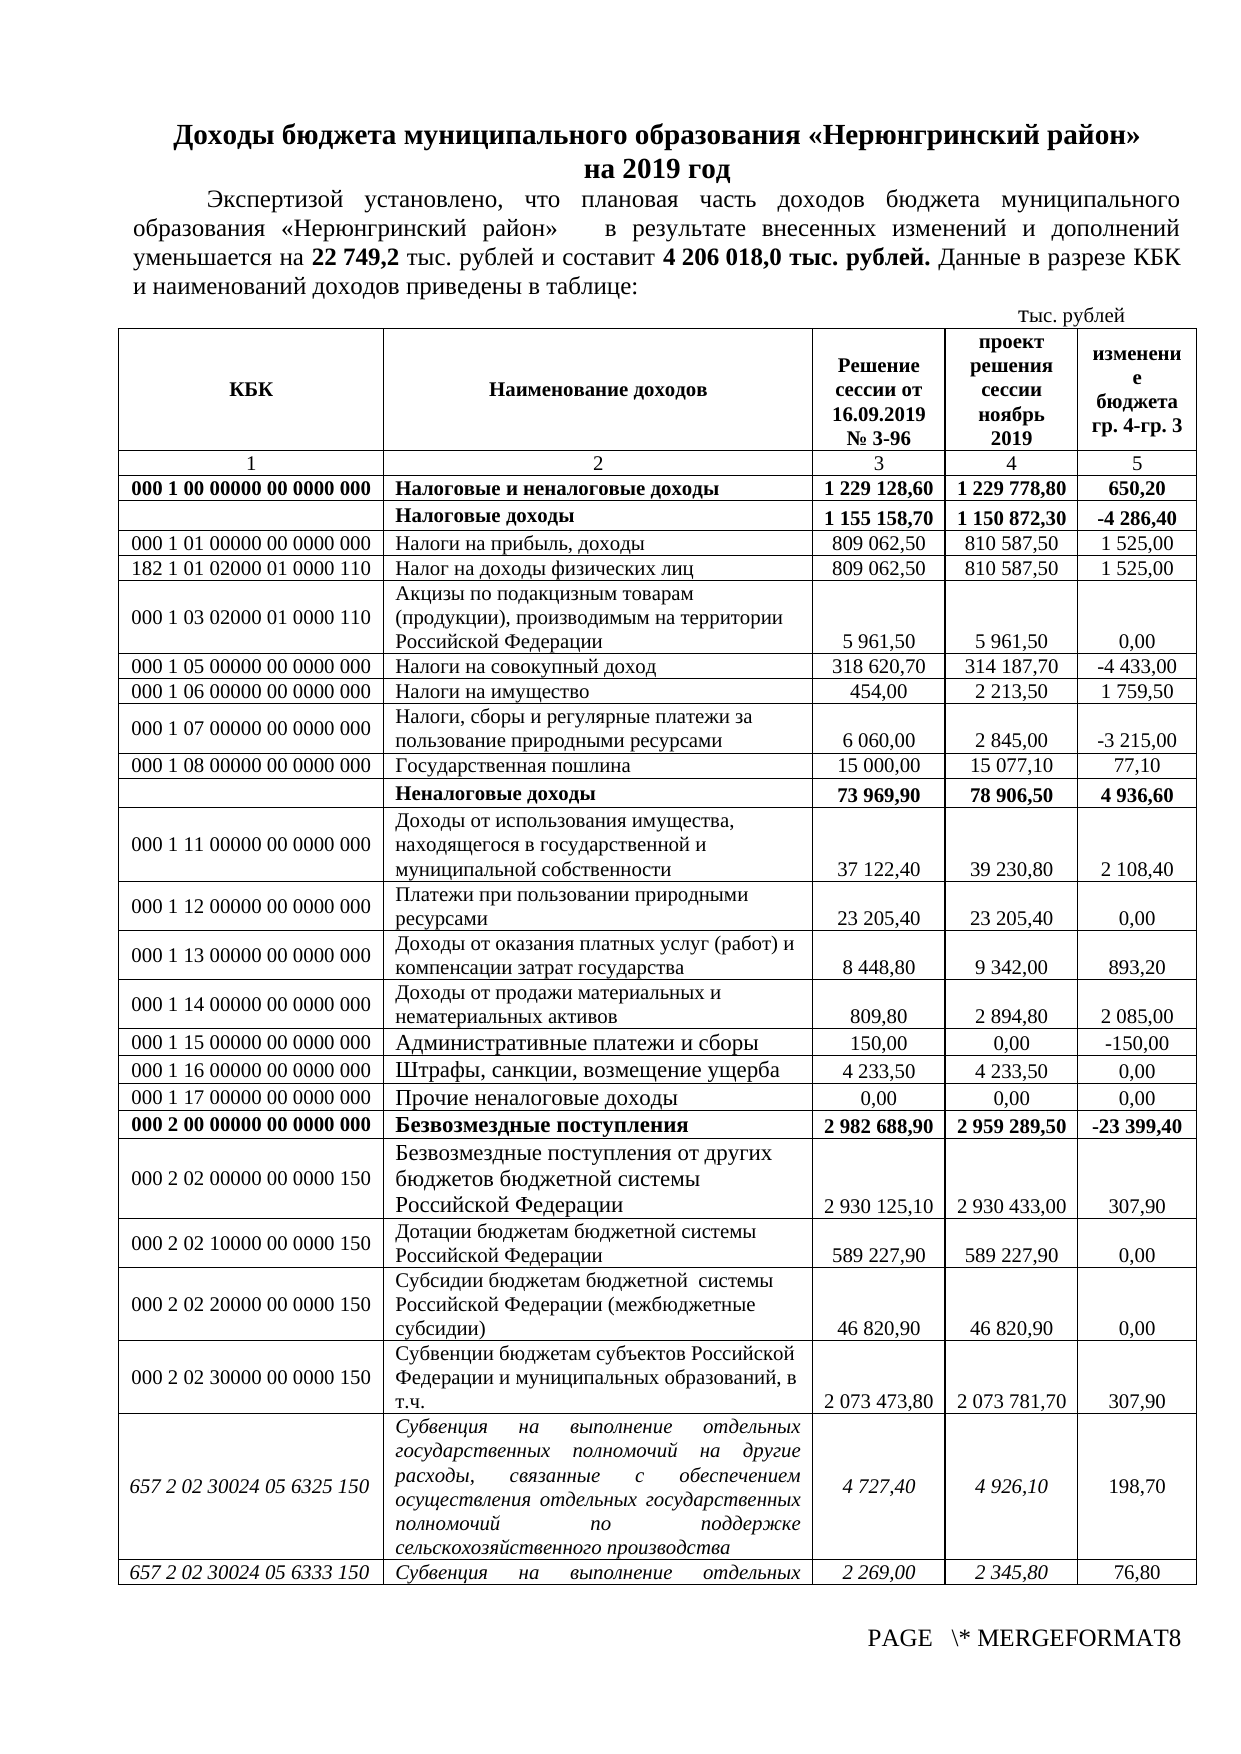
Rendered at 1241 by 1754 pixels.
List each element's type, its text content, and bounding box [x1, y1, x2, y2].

table_cell 2 982 688,90 [813, 1111, 944, 1138]
table_cell 198,70 [1078, 1414, 1196, 1559]
table_cell 1 [119, 451, 383, 475]
table_cell Налоговые доходы [384, 501, 812, 529]
table_header проект решения сессии ноябрь 2019 [946, 329, 1077, 449]
table_cell 000 2 02 00000 00 0000 150 [119, 1139, 383, 1218]
table_cell 1 229 778,80 [946, 476, 1077, 500]
table_cell 1 150 872,30 [946, 501, 1077, 529]
table_cell 000 1 11 00000 00 0000 000 [119, 808, 383, 881]
table_cell 0,00 [946, 1084, 1077, 1110]
table_cell 000 1 08 00000 00 0000 000 [119, 754, 383, 777]
table_cell 000 1 05 00000 00 0000 000 [119, 654, 383, 678]
table_cell 2 930 433,00 [946, 1139, 1077, 1218]
text тыс. рублей [944, 299, 1181, 328]
table_cell 000 1 06 00000 00 0000 000 [119, 679, 383, 703]
table_cell Налоги на совокупный доход [384, 654, 812, 678]
table_cell 000 1 07 00000 00 0000 000 [119, 704, 383, 752]
table_cell Налоговые и неналоговые доходы [384, 476, 812, 500]
table_cell 1 155 158,70 [813, 501, 944, 529]
table_cell 2 894,80 [946, 980, 1077, 1028]
table_cell Безвозмездные поступления от других бюджетов бюджетной системы Российской Федерации [384, 1139, 812, 1218]
table_cell Платежи при пользовании природными ресурсами [384, 882, 812, 930]
table_cell 809 062,50 [813, 556, 944, 580]
table_cell 39 230,80 [946, 808, 1077, 881]
table_cell 307,90 [1078, 1341, 1196, 1413]
table_cell Доходы от использования имущества, находящегося в государственной и муниципальной собственности [384, 808, 812, 881]
table_cell 6 060,00 [813, 704, 944, 752]
table_cell Доходы от продажи материальных и нематериальных активов [384, 980, 812, 1028]
table_cell 2 073 473,80 [813, 1341, 944, 1413]
table_cell 4 [946, 451, 1077, 475]
table_cell 0,00 [1078, 1219, 1196, 1267]
table_cell -3 215,00 [1078, 704, 1196, 752]
table_cell Налог на доходы физических лиц [384, 556, 812, 580]
table_cell 15 000,00 [813, 754, 944, 777]
table_cell 0,00 [1078, 882, 1196, 930]
table_cell 000 2 00 00000 00 0000 000 [119, 1111, 383, 1138]
table_cell 318 620,70 [813, 654, 944, 678]
table_cell 1 229 128,60 [813, 476, 944, 500]
table_cell -4 286,40 [1078, 501, 1196, 529]
table_cell 4 727,40 [813, 1414, 944, 1559]
table_cell 809,80 [813, 980, 944, 1028]
table_cell 657 2 02 30024 05 6325 150 [119, 1414, 383, 1559]
table_cell 589 227,90 [946, 1219, 1077, 1267]
table_cell Государственная пошлина [384, 754, 812, 777]
table_cell 000 2 02 10000 00 0000 150 [119, 1219, 383, 1267]
table_cell 4 936,60 [1078, 779, 1196, 807]
table_cell 000 1 12 00000 00 0000 000 [119, 882, 383, 930]
table_cell -23 399,40 [1078, 1111, 1196, 1138]
table_cell Административные платежи и сборы [384, 1029, 812, 1055]
table_cell 810 587,50 [946, 531, 1077, 555]
table_cell 2 959 289,50 [946, 1111, 1077, 1138]
table_cell 650,20 [1078, 476, 1196, 500]
table_cell 307,90 [1078, 1139, 1196, 1218]
text на 2019 год [133, 151, 1181, 184]
table_cell 46 820,90 [946, 1268, 1077, 1340]
table_cell 4 233,50 [946, 1056, 1077, 1083]
table_cell 182 1 01 02000 01 0000 110 [119, 556, 383, 580]
table_cell Субвенция на выполнение отдельных государственных полномочий на другие расходы, связанные с обеспечением осуществления отдельных государственных полномочий по поддержке сельскохозяйственного производства [384, 1414, 812, 1559]
table_cell 000 1 14 00000 00 0000 000 [119, 980, 383, 1028]
table_cell 000 1 01 00000 00 0000 000 [119, 531, 383, 555]
table_cell 23 205,40 [813, 882, 944, 930]
table_cell 1 525,00 [1078, 531, 1196, 555]
table_cell 0,00 [813, 1084, 944, 1110]
table_cell Акцизы по подакцизным товарам (продукции), производимым на территории Российской Федерации [384, 581, 812, 653]
table_cell 46 820,90 [813, 1268, 944, 1340]
table_cell [119, 501, 383, 529]
table_cell 000 1 03 02000 01 0000 110 [119, 581, 383, 653]
table_cell 5 [1078, 451, 1196, 475]
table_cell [384, 1560, 812, 1584]
table_cell Прочие неналоговые доходы [384, 1084, 812, 1110]
table_cell 2 073 781,70 [946, 1341, 1077, 1413]
table_cell Субсидии бюджетам бюджетной системы Российской Федерации (межбюджетные субсидии) [384, 1268, 812, 1340]
table_cell 3 [813, 451, 944, 475]
table_cell 0,00 [1078, 581, 1196, 653]
table_cell Субвенции бюджетам субъектов Российской Федерации и муниципальных образований, в т.ч. [384, 1341, 812, 1413]
table_cell 314 187,70 [946, 654, 1077, 678]
table_cell Налоги, сборы и регулярные платежи за пользование природными ресурсами [384, 704, 812, 752]
table_header изменение бюджета гр. 4-гр. 3 [1078, 329, 1196, 449]
table_cell Налоги на имущество [384, 679, 812, 703]
table_cell 000 2 02 20000 00 0000 150 [119, 1268, 383, 1340]
table_cell Дотации бюджетам бюджетной системы Российской Федерации [384, 1219, 812, 1267]
table_cell 2 845,00 [946, 704, 1077, 752]
table_cell 000 2 02 30000 00 0000 150 [119, 1341, 383, 1413]
table_cell 2 269,00 [813, 1560, 944, 1584]
table_cell Доходы от оказания платных услуг (работ) и компенсации затрат государства [384, 931, 812, 979]
table_cell 2 930 125,10 [813, 1139, 944, 1218]
table_cell 2 085,00 [1078, 980, 1196, 1028]
table_cell 454,00 [813, 679, 944, 703]
table_cell 8 448,80 [813, 931, 944, 979]
table_cell 4 926,10 [946, 1414, 1077, 1559]
table_cell 23 205,40 [946, 882, 1077, 930]
table_cell 2 345,80 [946, 1560, 1077, 1584]
table_cell 2 213,50 [946, 679, 1077, 703]
table_cell Налоги на прибыль, доходы [384, 531, 812, 555]
table_cell 9 342,00 [946, 931, 1077, 979]
text Доходы бюджета муниципального образования «Нерюнгринский район» [133, 117, 1181, 151]
table_cell Неналоговые доходы [384, 779, 812, 807]
table_cell 5 961,50 [946, 581, 1077, 653]
table_cell 000 1 16 00000 00 0000 000 [119, 1056, 383, 1083]
table_cell 0,00 [1078, 1084, 1196, 1110]
table_cell -4 433,00 [1078, 654, 1196, 678]
table_cell 0,00 [946, 1029, 1077, 1055]
text Экспертизой установлено, что плановая часть доходов бюджета муниципального образования «Нерюнгринский район» в результате внесенных изменений и дополнений уменьшается на 22 749,2 тыс. рублей и составит 4 206 018,0 тыс. рублей. Данные в разрезе КБК и наименований доходов приведены в таблице: [133, 184, 1181, 299]
table_cell [119, 779, 383, 807]
table_cell 1 525,00 [1078, 556, 1196, 580]
table_cell 2 108,40 [1078, 808, 1196, 881]
table_cell 37 122,40 [813, 808, 944, 881]
table_cell 809 062,50 [813, 531, 944, 555]
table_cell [119, 1560, 383, 1584]
table_cell 000 1 00 00000 00 0000 000 [119, 476, 383, 500]
table_cell 000 1 15 00000 00 0000 000 [119, 1029, 383, 1055]
table_cell 76,80 [1078, 1560, 1196, 1584]
table_cell 000 1 17 00000 00 0000 000 [119, 1084, 383, 1110]
table_cell 15 077,10 [946, 754, 1077, 777]
table_cell Безвозмездные поступления [384, 1111, 812, 1138]
table_cell 0,00 [1078, 1056, 1196, 1083]
table_cell 2 [384, 451, 812, 475]
table_header Решение сессии от 16.09.2019 № 3-96 [813, 329, 944, 449]
table_cell 150,00 [813, 1029, 944, 1055]
table_cell Штрафы, санкции, возмещение ущерба [384, 1056, 812, 1083]
table_cell 893,20 [1078, 931, 1196, 979]
table_cell -150,00 [1078, 1029, 1196, 1055]
table_header Наименование доходов [384, 329, 812, 449]
table_cell 73 969,90 [813, 779, 944, 807]
table_cell 589 227,90 [813, 1219, 944, 1267]
table_cell 1 759,50 [1078, 679, 1196, 703]
table_cell 78 906,50 [946, 779, 1077, 807]
table_cell 4 233,50 [813, 1056, 944, 1083]
table_cell 810 587,50 [946, 556, 1077, 580]
table_header КБК [119, 329, 383, 449]
table_cell 0,00 [1078, 1268, 1196, 1340]
table_cell 77,10 [1078, 754, 1196, 777]
table_cell 000 1 13 00000 00 0000 000 [119, 931, 383, 979]
table_cell 5 961,50 [813, 581, 944, 653]
